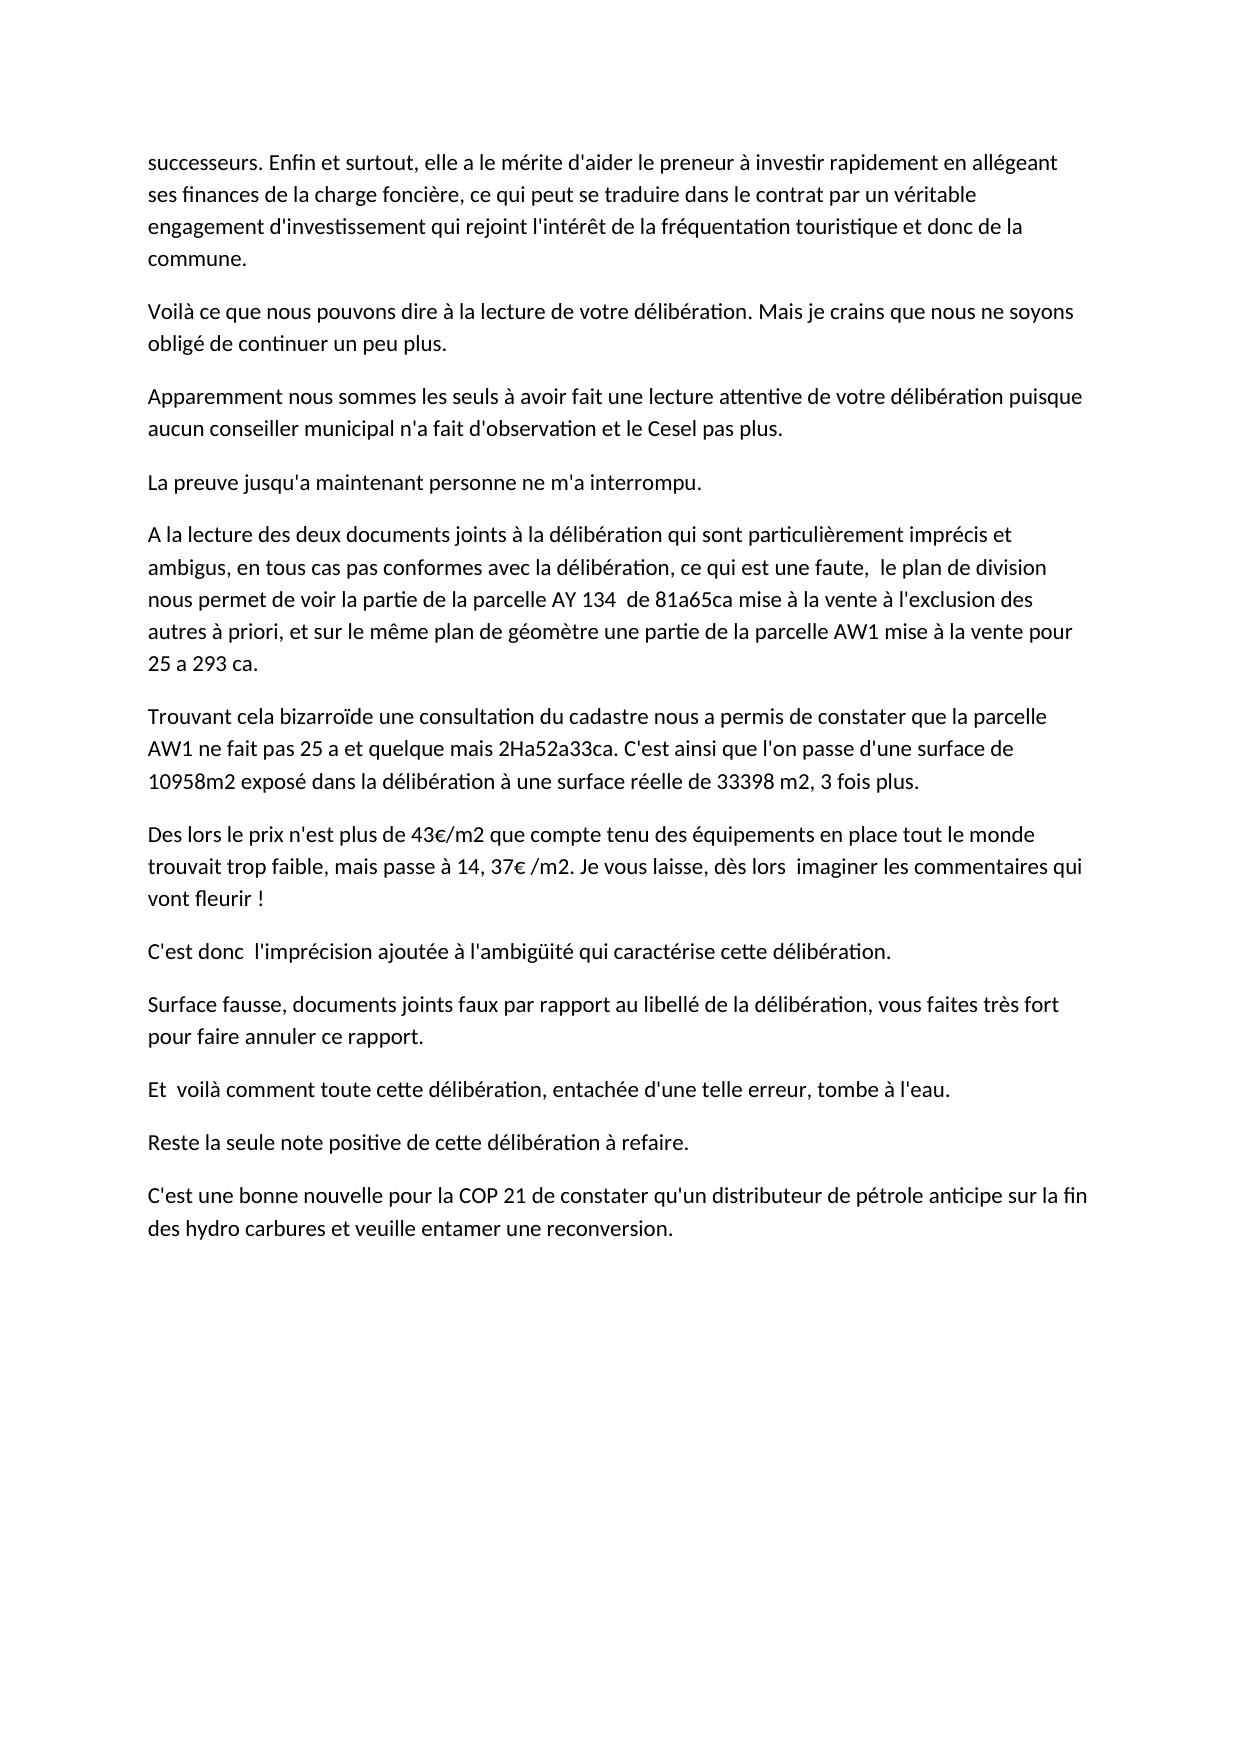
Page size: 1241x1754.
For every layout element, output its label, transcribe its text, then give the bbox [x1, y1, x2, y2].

text A la lecture des deux documents joints à la délibération qui sont particulièrement imprécis et ambigus, en tous cas pas conformes avec la délibération, ce qui est une faute, le plan de division nous permet de voir la partie de la parcelle AY 134 de 81a65ca mise à la vente à l'exclusion des autres à priori, et sur le même plan de géomètre une partie de la parcelle AW1 mise à la vente pour 25 a 293 ca. [148, 521, 1093, 677]
text La preuve jusqu'a maintenant personne ne m'a interrompu. [148, 468, 1093, 496]
text Et voilà comment toute cette délibération, entachée d'une telle erreur, tombe à l'eau. [148, 1075, 1093, 1103]
text C'est donc l'imprécision ajoutée à l'ambigüité qui caractérise cette délibération. [148, 937, 1093, 965]
text C'est une bonne nouvelle pour la COP 21 de constater qu'un distributeur de pétrole anticipe sur la fin des hydro carbures et veuille entamer une reconversion. [148, 1181, 1093, 1242]
text Reste la seule note positive de cette délibération à refaire. [148, 1128, 1093, 1156]
text Surface fausse, documents joints faux par rapport au libellé de la délibération, vous faites très fort pour faire annuler ce rapport. [148, 990, 1093, 1050]
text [148, 148, 1093, 272]
text Des lors le prix n'est plus de 43€/m2 que compte tenu des équipements en place tout le monde trouvait trop faible, mais passe à 14, 37€ /m2. Je vous laisse, dès lors imaginer les commentaires qui vont fleurir ! [148, 820, 1093, 912]
text Voilà ce que nous pouvons dire à la lecture de votre délibération. Mais je crains que nous ne soyons obligé de continuer un peu plus. [148, 297, 1093, 357]
text Apparemment nous sommes les seuls à avoir fait une lecture attentive de votre délibération puisque aucun conseiller municipal n'a fait d'observation et le Cesel pas plus. [148, 382, 1093, 443]
text Trouvant cela bizarroïde une consultation du cadastre nous a permis de constater que la parcelle AW1 ne fait pas 25 a et quelque mais 2Ha52a33ca. C'est ainsi que l'on passe d'une surface de 10958m2 exposé dans la délibération à une surface réelle de 33398 m2, 3 fois plus. [148, 702, 1093, 795]
